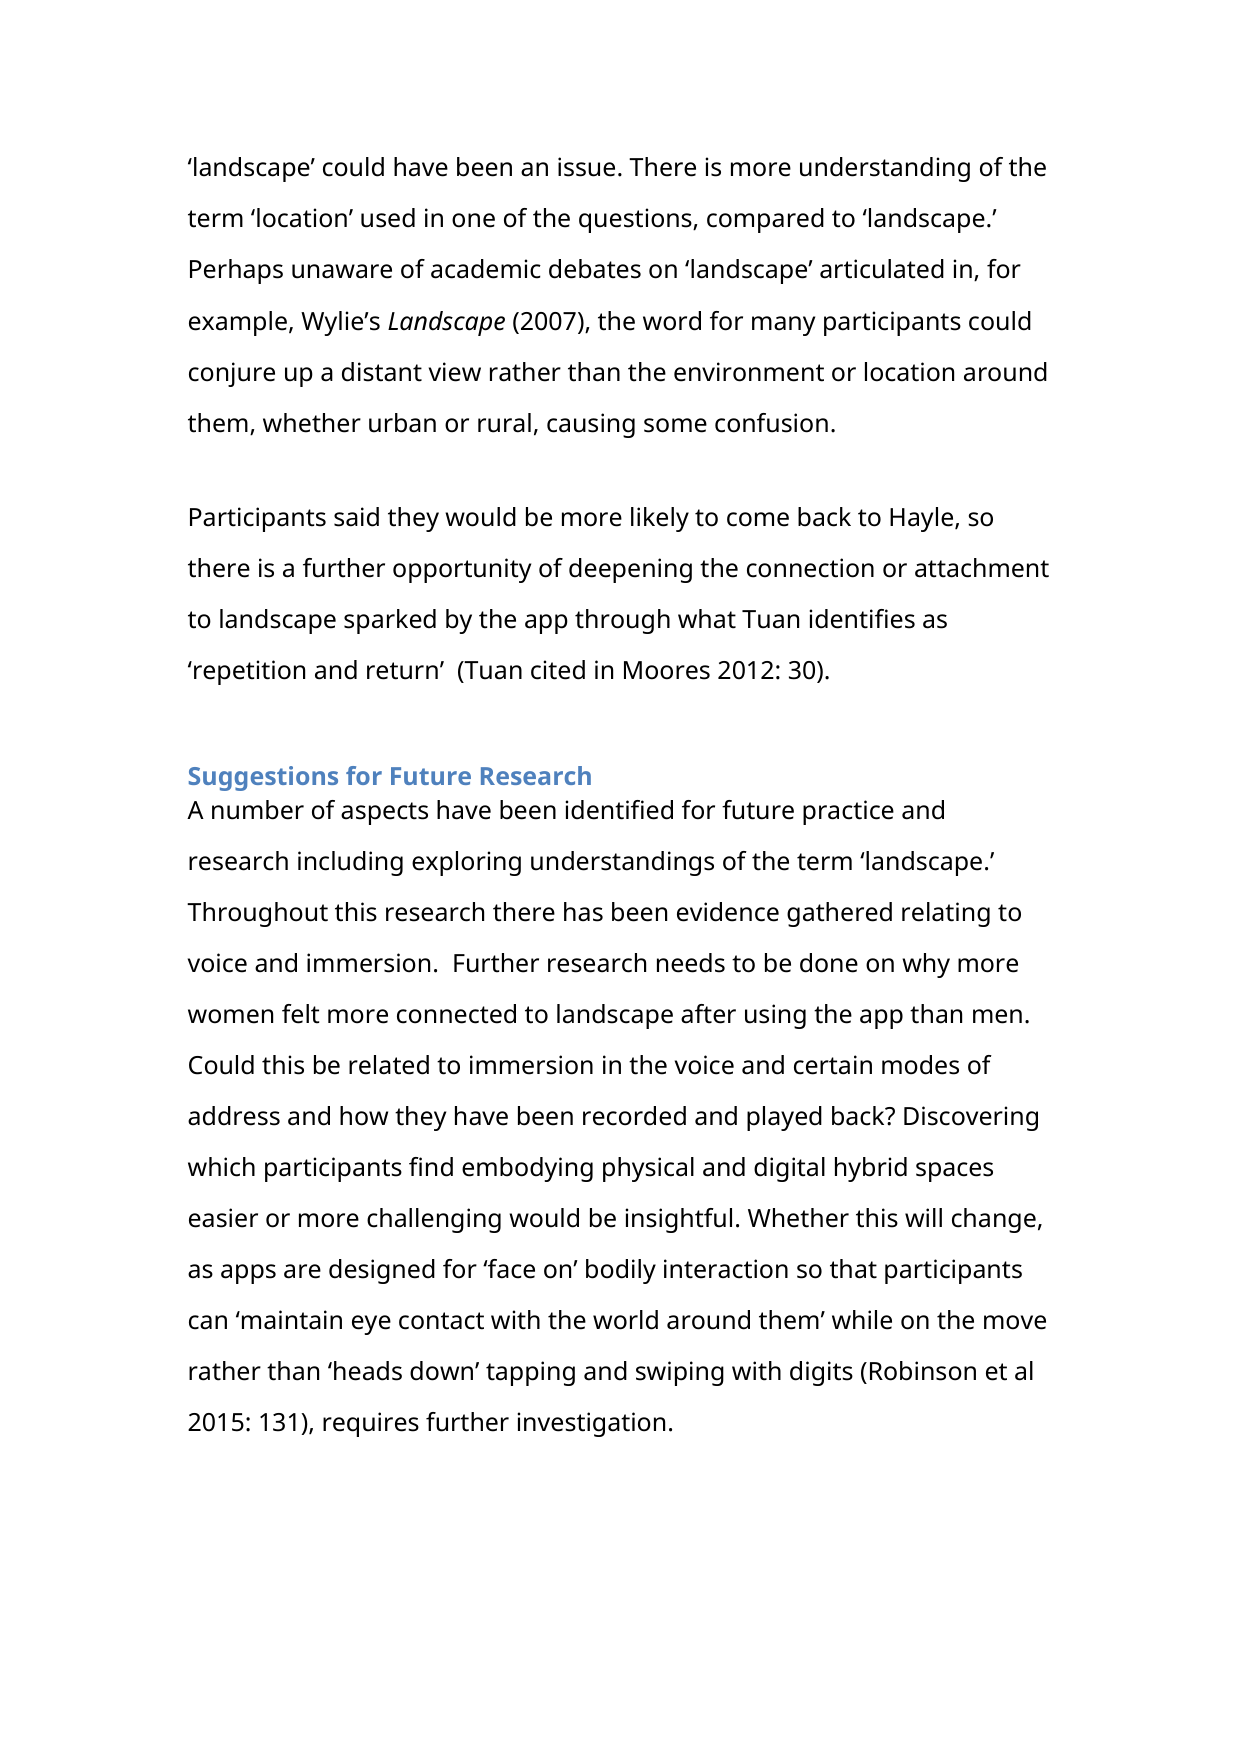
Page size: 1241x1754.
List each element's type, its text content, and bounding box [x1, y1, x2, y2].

subtitle Suggestions for Future Research [187, 758, 1053, 792]
text Participants said they would be more likely to come back to Hayle so there is a further opportunity of deepening the connection or attachment to landscape sparked by the app through what Tuan identifies as ‘repetition and return’ (Tuan cited in Moores 2012: 30). [187, 499, 1053, 687]
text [187, 150, 1053, 439]
text A number of aspects have been identified for future practice and research including exploring understandings of the term ‘landscape’ Throughout this research there has been evidence gathered relating to voice and immersion. Further research needs to be done on why more women felt more connected to landscape after using the app than men. Could this be related to immersion in the voice and certain modes of address and how they have been recorded and played back? Discovering which participants find embodying physical and digital hybrid spaces easier more challenging would be insightful. Whether this will change as apps are designed for ‘face on’ bodily interaction so that participants can ‘maintain eye contact with the world around them’ while on the move rather than ‘heads down’ tapping and swiping with digits (Robinson et al 2015: 131) . [187, 792, 1053, 1439]
